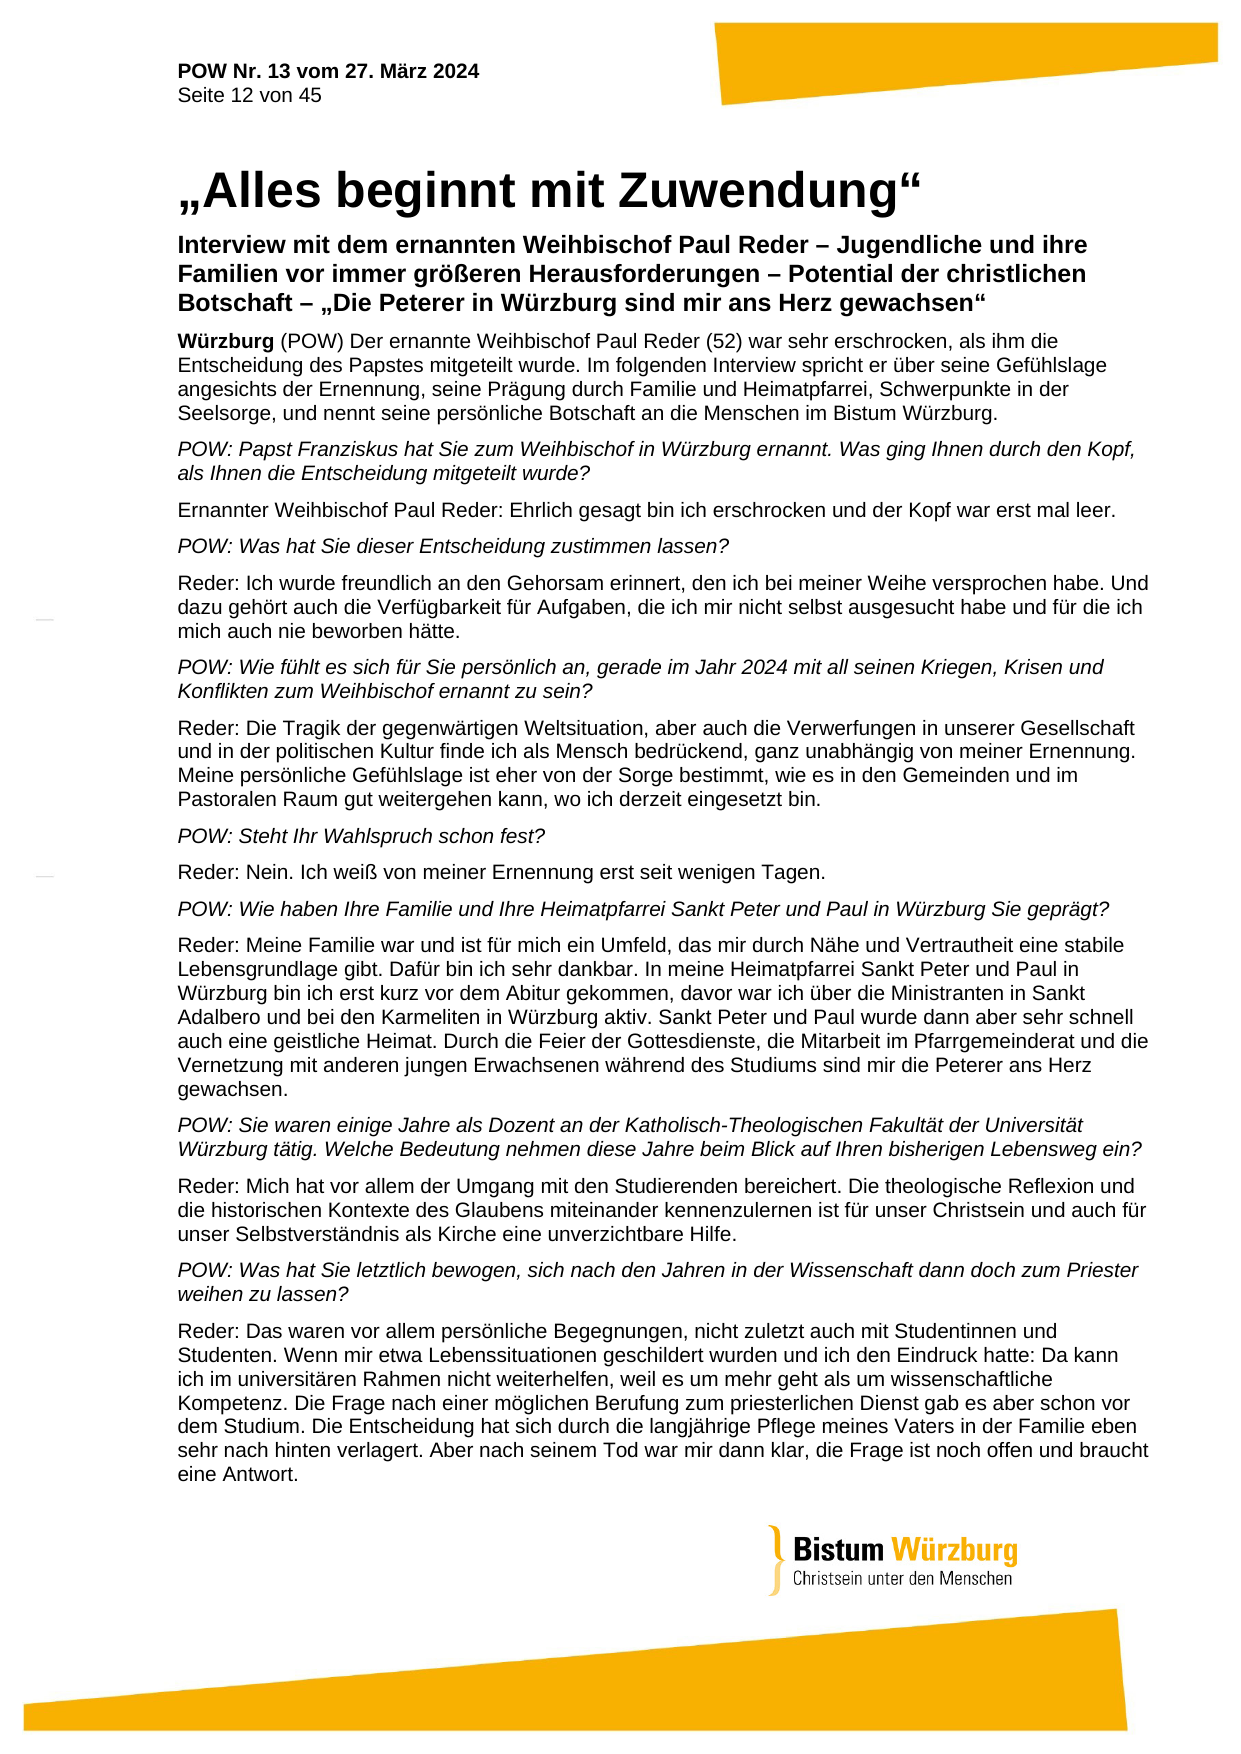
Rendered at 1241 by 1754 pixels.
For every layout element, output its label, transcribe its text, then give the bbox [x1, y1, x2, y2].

subtitle „Alles beginnt mit Zuwendung“ [177, 160, 1152, 218]
text POW: Was hat Sie letztlich bewogen, sich nach den Jahren in der Wissenschaft dann doch zum Priester weihen zu lassen? [177, 1258, 1152, 1306]
text Interview mit dem ernannten Weihbischof Paul Reder – Jugendliche und ihre Familien vor immer größeren Herausforderungen – Potential der christlichen Botschaft – „Die Peterer in Würzburg sind mir ans Herz gewachsen“ [177, 230, 1152, 316]
text Reder: Das waren vor allem persönliche Begegnungen, nicht zuletzt auch mit Studentinnen und Studenten. Wenn mir etwa Lebenssituationen geschildert wurden und ich den Eindruck hatte: Da kann ich im universitären Rahmen nicht weiterhelfen, weil es um mehr geht als um wissenschaftliche Kompetenz. Die Frage nach einer möglichen Berufung zum priesterlichen Dienst gab es aber schon vor dem Studium. Die Entscheidung hat sich durch die langjährige Pflege meines Vaters in der Familie eben sehr nach hinten verlagert. Aber nach seinem Tod war mir dann klar, die Frage ist noch offen und braucht eine Antwort. [177, 1318, 1152, 1486]
text POW: Sie waren einige Jahre als Dozent an der Katholisch-Theologischen Fakultät der Universität Würzburg tätig. Welche Bedeutung nehmen diese Jahre beim Blick auf Ihren bisherigen Lebensweg ein? [177, 1113, 1152, 1161]
text POW: Wie fühlt es sich für Sie persönlich an, gerade im Jahr 2024 mit all seinen Kriegen, Krisen und Konflikten zum Weihbischof ernannt zu sein? [177, 655, 1152, 703]
text POW: Papst Franziskus hat Sie zum Weihbischof in Würzburg ernannt. Was ging Ihnen durch den Kopf, als Ihnen die Entscheidung mitgeteilt wurde? [177, 437, 1152, 485]
text Reder: Mich hat vor allem der Umgang mit den Studierenden bereichert. Die theologische Reflexion und die historischen Kontexte des Glaubens miteinander kennenzulernen ist für unser Christsein und auch für unser Selbstverständnis als Kirche eine unverzichtbare Hilfe. [177, 1174, 1152, 1246]
text Reder: Ich wurde freundlich an den Gehorsam erinnert, den ich bei meiner Weihe versprochen habe. Und dazu gehört auch die Verfügbarkeit für Aufgaben, die ich mir nicht selbst ausgesucht habe und für die ich mich auch nie beworben hätte. [177, 571, 1152, 642]
text Würzburg (POW) Der ernannte Weihbischof Paul Reder (52) war sehr erschrocken, als ihm die Entscheidung des Papstes mitgeteilt wurde. Im folgenden Interview spricht er über seine Gefühlslage angesichts der Ernennung, seine Prägung durch Familie und Heimatpfarrei, Schwerpunkte in der Seelsorge, und nennt seine persönliche Botschaft an die Menschen im Bistum Würzburg. [177, 329, 1152, 425]
text Ernannter Weihbischof Paul Reder: Ehrlich gesagt bin ich erschrocken und der Kopf war erst mal leer. [177, 498, 1152, 522]
text Reder: Die Tragik der gegenwärtigen Weltsituation, aber auch die Verwerfungen in unserer Gesellschaft und in der politischen Kultur finde ich als Mensch bedrückend, ganz unabhängig von meiner Ernennung. Meine persönliche Gefühlslage ist eher von der Sorge bestimmt, wie es in den Gemeinden und im Pastoralen Raum gut weitergehen kann, wo ich derzeit eingesetzt bin. [177, 715, 1152, 811]
text Reder: Meine Familie war und ist für mich ein Umfeld, das mir durch Nähe und Vertrautheit eine stabile Lebensgrundlage gibt. Dafür bin ich sehr dankbar. In meine Heimatpfarrei Sankt Peter und Paul in Würzburg bin ich erst kurz vor dem Abitur gekommen, davor war ich über die Ministranten in Sankt Adalbero und bei den Karmeliten in Würzburg aktiv. Sankt Peter und Paul wurde dann aber sehr schnell auch eine geistliche Heimat. Durch die Feier der Gottesdienste, die Mitarbeit im Pfarrgemeinderat und die Vernetzung mit anderen jungen Erwachsenen während des Studiums sind mir die Peterer ans Herz gewachsen. [177, 933, 1152, 1101]
text POW: Steht Ihr Wahlspruch schon fest? [177, 824, 1152, 848]
text POW: Wie haben Ihre Familie und Ihre Heimatpfarrei Sankt Peter und Paul in Würzburg Sie geprägt? [177, 897, 1152, 921]
text Reder: Nein. Ich weiß von meiner Ernennung erst seit wenigen Tagen. [177, 860, 1152, 884]
picture [0, 0, 1241, 1754]
text POW: Was hat Sie dieser Entscheidung zustimmen lassen? [177, 534, 1152, 558]
